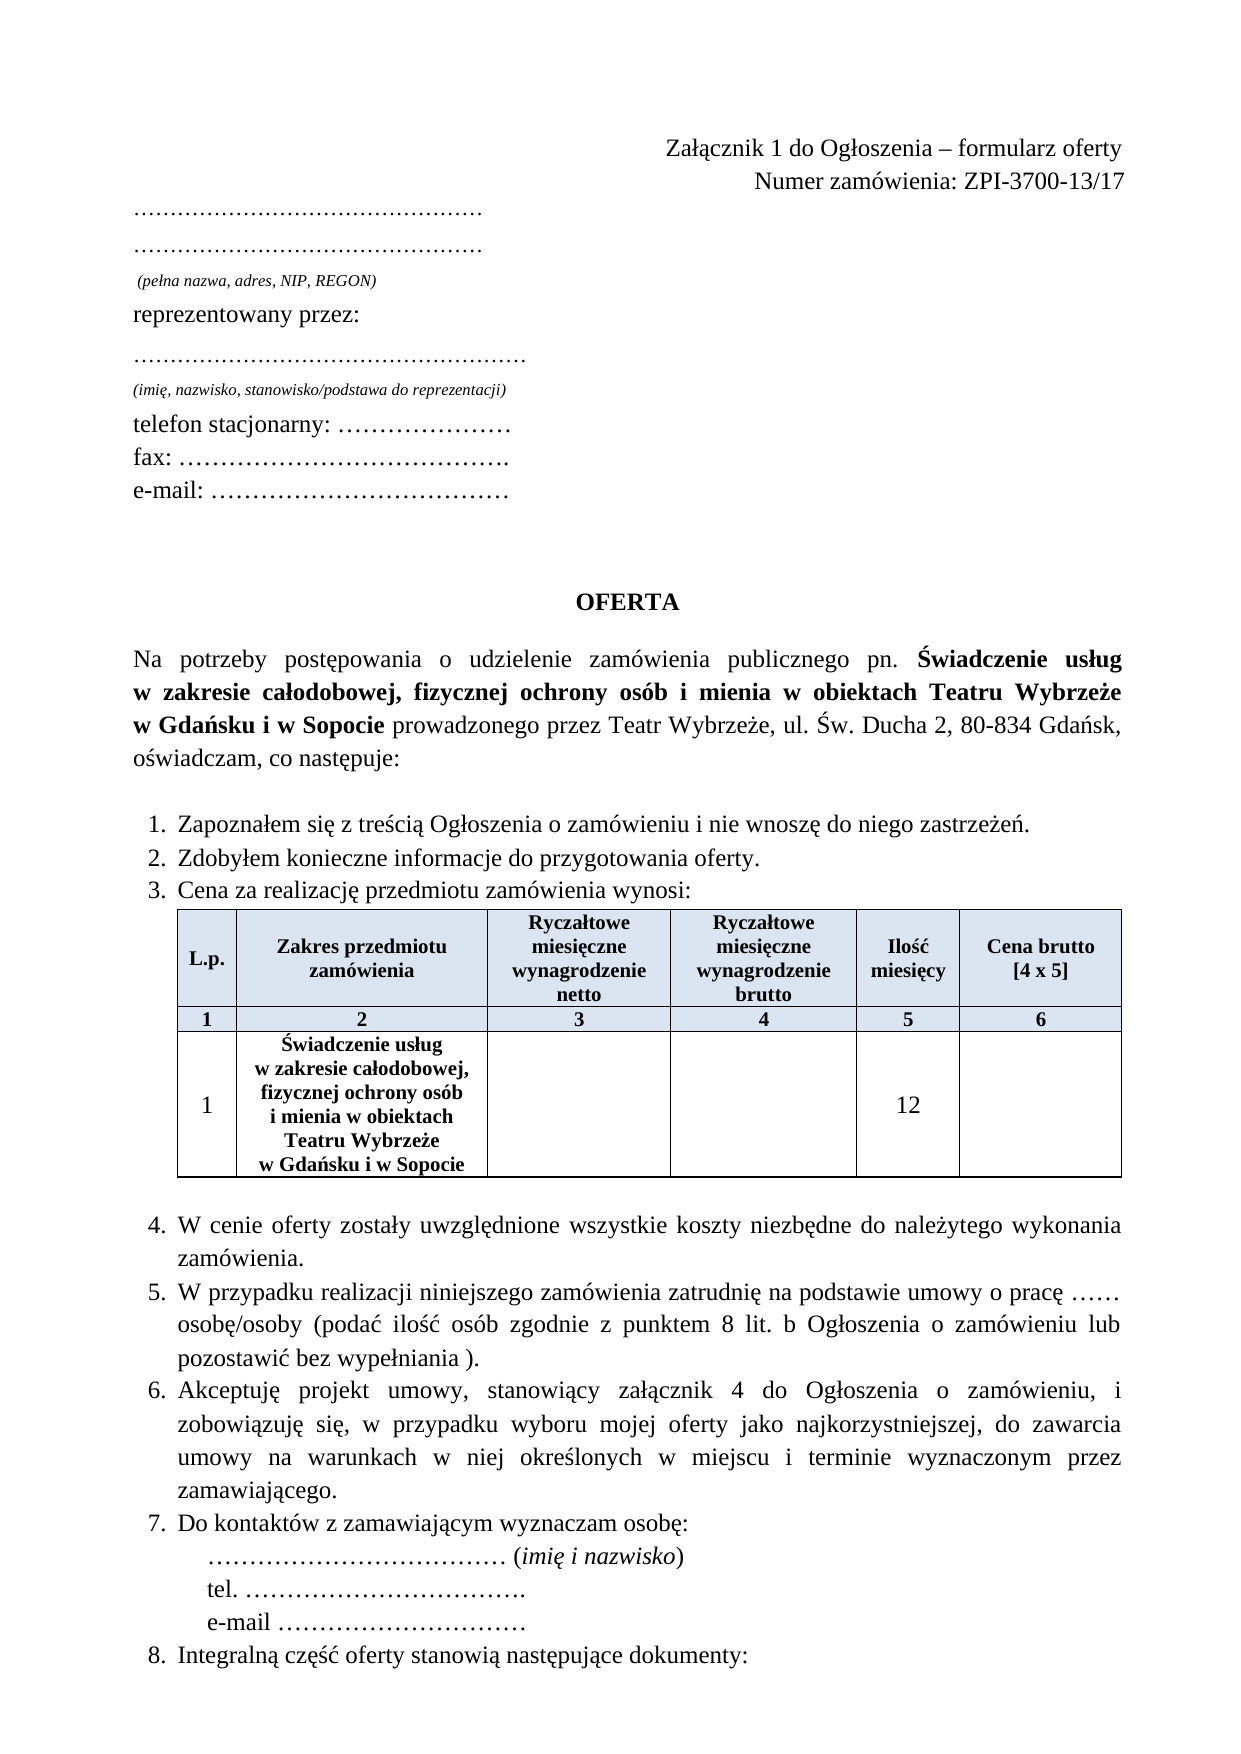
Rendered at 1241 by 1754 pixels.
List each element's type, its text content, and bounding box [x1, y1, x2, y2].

table_header Ryczałtowe miesięczne wynagrodzenie netto [488, 910, 670, 1006]
table_cell [960, 1032, 1121, 1176]
list Zdobyłem konieczne informacje do przygotowania oferty. [148, 843, 1122, 871]
table_cell [488, 1032, 670, 1176]
text tel. ……………………………. [207, 1574, 1122, 1602]
list W cenie oferty zostały uwzględnione wszystkie koszty niezbędne do należytego wykonania zamówienia. [148, 1211, 1122, 1272]
text e-mail: ……………………………… [133, 475, 1122, 503]
table_cell 2 [237, 1007, 487, 1031]
table_header L.p. [178, 910, 236, 1006]
text e-mail ………………………… [207, 1607, 1122, 1636]
table_cell 1 [178, 1007, 236, 1031]
table_cell Świadczenie usług w zakresie całodobowej, fizycznej ochrony osób i mienia w obiektach Teatru Wybrzeże w Gdańsku i w Sopocie [237, 1032, 487, 1176]
text Na potrzeby postępowania o udzielenie zamówienia publicznego pn. Świadczenie usług w zakresie całodobowej, fizycznej ochrony osób i mienia w obiektach Teatru Wybrzeże w Gdańsku i w Sopocie prowadzonego przez Teatr Wybrzeże, ul. Św. Ducha 2, 80-834 Gdańsk, oświadczam, co następuje: [133, 644, 1122, 772]
text OFERTA [133, 587, 1122, 616]
text Numer zamówienia: ZPI-3700-13/17 [133, 166, 1125, 195]
list W przypadku realizacji niniejszego zamówienia zatrudnię na podstawie umowy o pracę …… osobę/osoby (podać ilość osób zgodnie z punktem 8 lit. b Ogłoszenia o zamówieniu lub pozostawić bez wypełniania ). [148, 1277, 1122, 1371]
text …………………………………………………………………………………… [133, 195, 502, 258]
table_cell 3 [488, 1007, 670, 1031]
table_header Ryczałtowe miesięczne wynagrodzenie brutto [671, 910, 856, 1006]
table_header Zakres przedmiotu zamówienia [237, 910, 487, 1006]
text fax: …………………………………. [133, 442, 1122, 471]
table_cell 1 [178, 1032, 236, 1176]
text ……………………………………………… [133, 342, 532, 367]
text telefon stacjonarny: ………………… [133, 409, 1122, 437]
text (pełna nazwa, adres, NIP, REGON) [133, 270, 502, 289]
table_cell [671, 1032, 856, 1176]
list Integralną część oferty stanowią następujące dokumenty: [148, 1640, 1122, 1668]
list Zapoznałem się z treścią Ogłoszenia o zamówieniu i nie wnoszę do niego zastrzeżeń. [148, 809, 1122, 838]
table_header Ilość miesięcy [857, 910, 959, 1006]
list Do kontaktów z zamawiającym wyznaczam osobę: [148, 1508, 1122, 1536]
list Cena za realizację przedmiotu zamówienia wynosi: [148, 876, 1122, 904]
table_cell 4 [671, 1007, 856, 1031]
text (imię, nazwisko, stanowisko/podstawa do reprezentacji) [133, 380, 546, 399]
table_header Cena brutto [4 x 5] [960, 910, 1121, 1006]
subtitle Załącznik 1 do Ogłoszenia – formularz oferty [133, 133, 1122, 162]
list Akceptuję projekt umowy, stanowiący załącznik 4 do Ogłoszenia o zamówieniu, i zobowiązuję się, w przypadku wyboru mojej oferty jako najkorzystniejszej, do zawarcia umowy na warunkach w niej określonych w miejscu i terminie wyznaczonym przez zamawiającego. [148, 1376, 1122, 1503]
text reprezentowany przez: [133, 299, 1122, 328]
table_cell 6 [960, 1007, 1121, 1031]
table_cell 12 [857, 1032, 959, 1176]
text ……………………………… (imię i nazwisko) [207, 1541, 1122, 1569]
table_cell 5 [857, 1007, 959, 1031]
